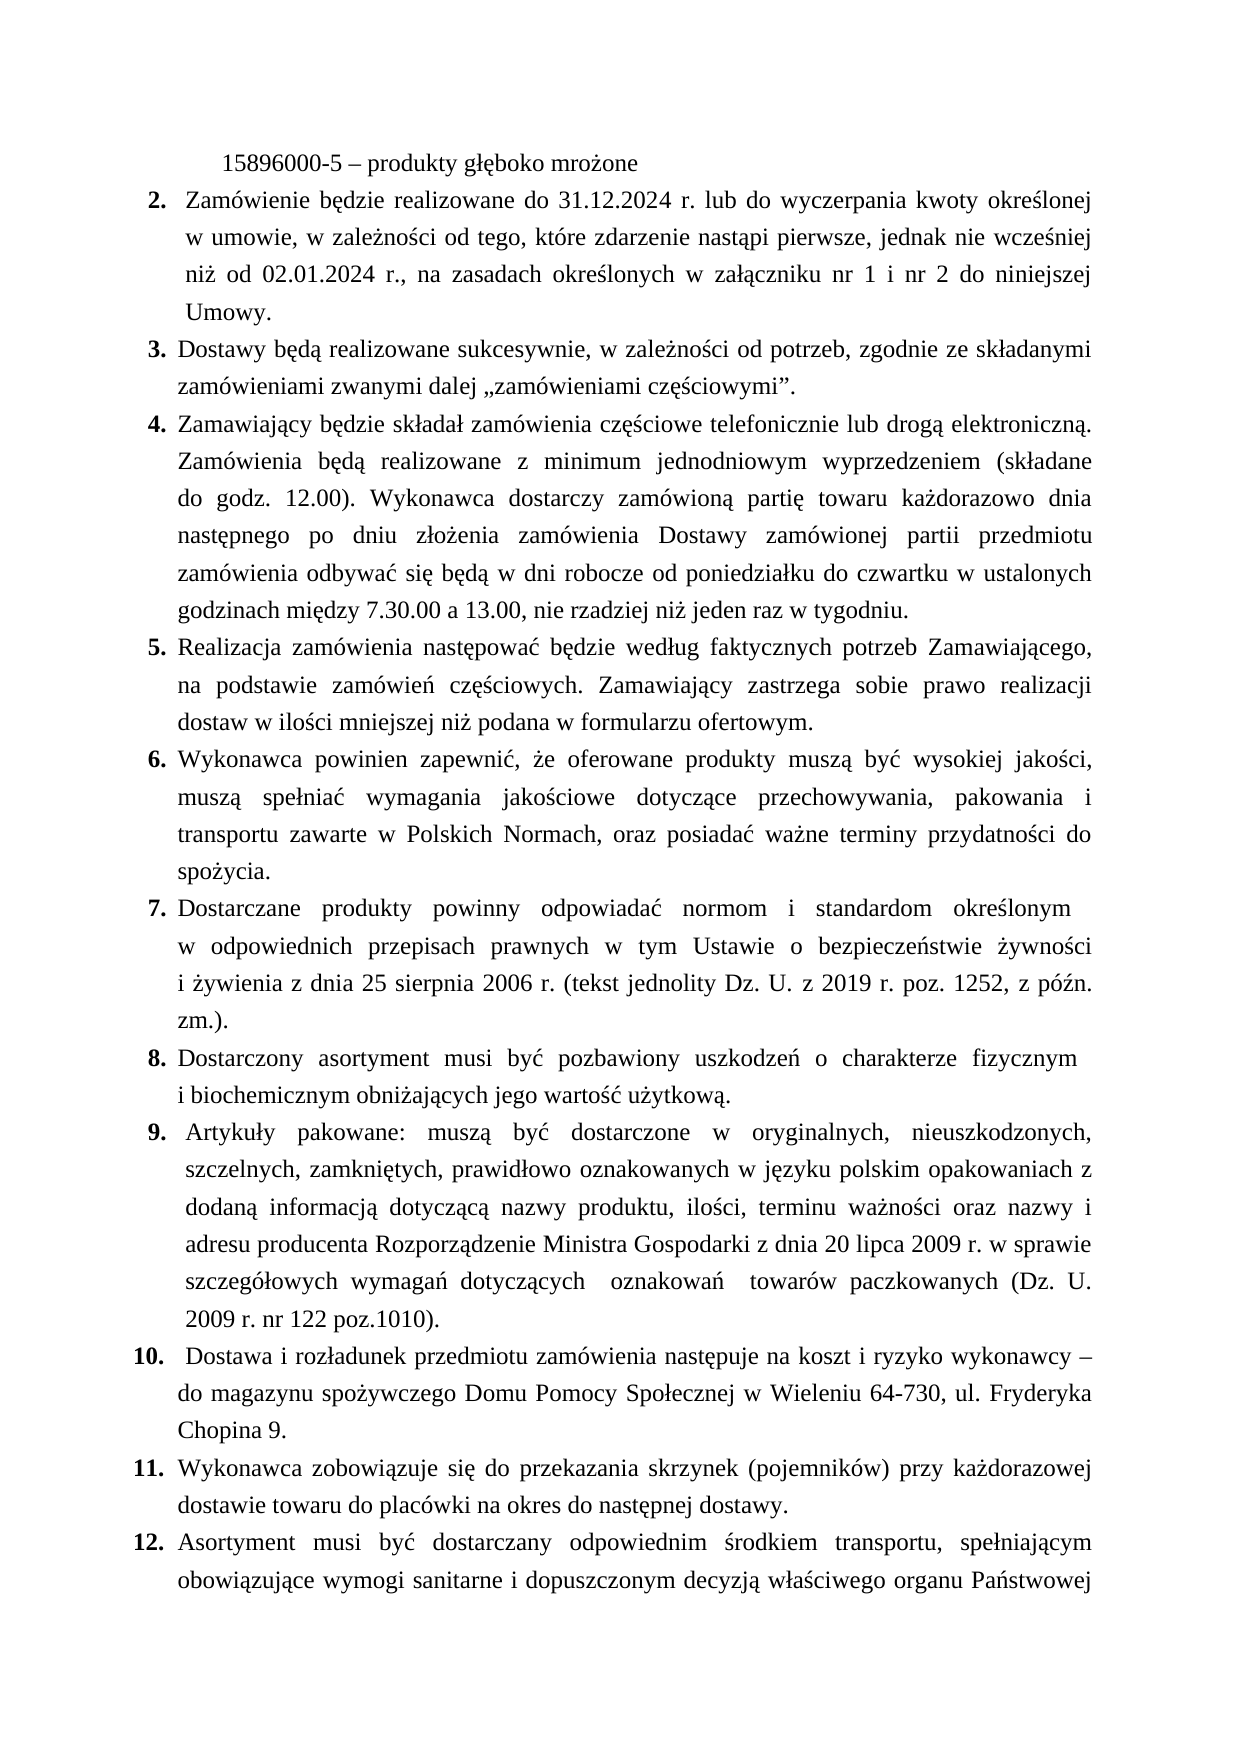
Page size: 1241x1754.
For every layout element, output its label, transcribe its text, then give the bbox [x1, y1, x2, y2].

list Zamówienie będzie realizowane do 31.12.2024 r. lub do wyczerpania kwoty określonej w umowie, w zależności od tego, które zdarzenie nastąpi pierwsze, jednak nie wcześniej niż od 02.01.2024 r., na zasadach określonych w załączniku nr 1 i nr 2 do niniejszej Umowy. [148, 185, 1093, 326]
text 15896000-5 – produkty głęboko mrożone [177, 148, 1093, 176]
list Dostarczane produkty powinny odpowiadać normom i standardom określonym w odpowiednich przepisach prawnych w tym Ustawie o bezpieczeństwie żywności i żywienia z dnia 25 sierpnia 2006 r. (tekst jednolity Dz. U. z 2019 r. poz. 1252, z późn. zm.). [148, 893, 1093, 1034]
list Dostawy będą realizowane sukcesywnie, w zależności od potrzeb, zgodnie ze składanymi zamówieniami zwanymi dalej „zamówieniami częściowymi”. [148, 334, 1093, 400]
list Artykuły pakowane: muszą być dostarczone w oryginalnych, nieuszkodzonych, szczelnych, zamkniętych, prawidłowo oznakowanych w języku polskim opakowaniach z dodaną informacją dotyczącą nazwy produktu, ilości, terminu ważności oraz nazwy i adresu producenta Rozporządzenie Ministra Gospodarki z dnia 20 lipca 2009 r. w sprawie szczegółowych wymagań dotyczących oznakowań towarów paczkowanych (Dz. U. 2009 r. nr 122 poz.1010). [148, 1117, 1093, 1332]
list Dostarczony asortyment musi być pozbawiony uszkodzeń o charakterze fizycznym i biochemicznym obniżających jego wartość użytkową. [148, 1043, 1093, 1109]
list Realizacja zamówienia następować będzie według faktycznych potrzeb Zamawiającego, na podstawie zamówień częściowych. Zamawiający zastrzega sobie prawo realizacji dostaw w ilości mniejszej niż podana w formularzu ofertowym. [148, 632, 1093, 736]
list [133, 1527, 1093, 1593]
list Zamawiający będzie składał zamówienia częściowe telefonicznie lub drogą elektroniczną. Zamówienia będą realizowane z minimum jednodniowym wyprzedzeniem (składane do godz. 12.00). Wykonawca dostarczy zamówioną partię towaru każdorazowo dnia następnego po dniu złożenia zamówienia Dostawy zamówionej partii przedmiotu zamówienia odbywać się będą w dni robocze od poniedziałku do czwartku w ustalonych godzinach między 7.30.00 a 13.00, nie rzadziej niż jeden raz w tygodniu. [148, 409, 1093, 624]
list Dostawa i rozładunek przedmiotu zamówienia następuje na koszt i ryzyko wykonawcy – do magazynu spożywczego Domu Pomocy Społecznej w Wieleniu 64-730, ul. Fryderyka Chopina 9. [133, 1341, 1093, 1444]
list Wykonawca zobowiązuje się do przekazania skrzynek (pojemników) przy każdorazowej dostawie towaru do placówki na okres do następnej dostawy. [133, 1453, 1093, 1519]
list Wykonawca powinien zapewnić, że oferowane produkty muszą być wysokiej jakości, muszą spełniać wymagania jakościowe dotyczące przechowywania, pakowania i transportu zawarte w Polskich Normach, oraz posiadać ważne terminy przydatności do spożycia. [148, 744, 1093, 885]
